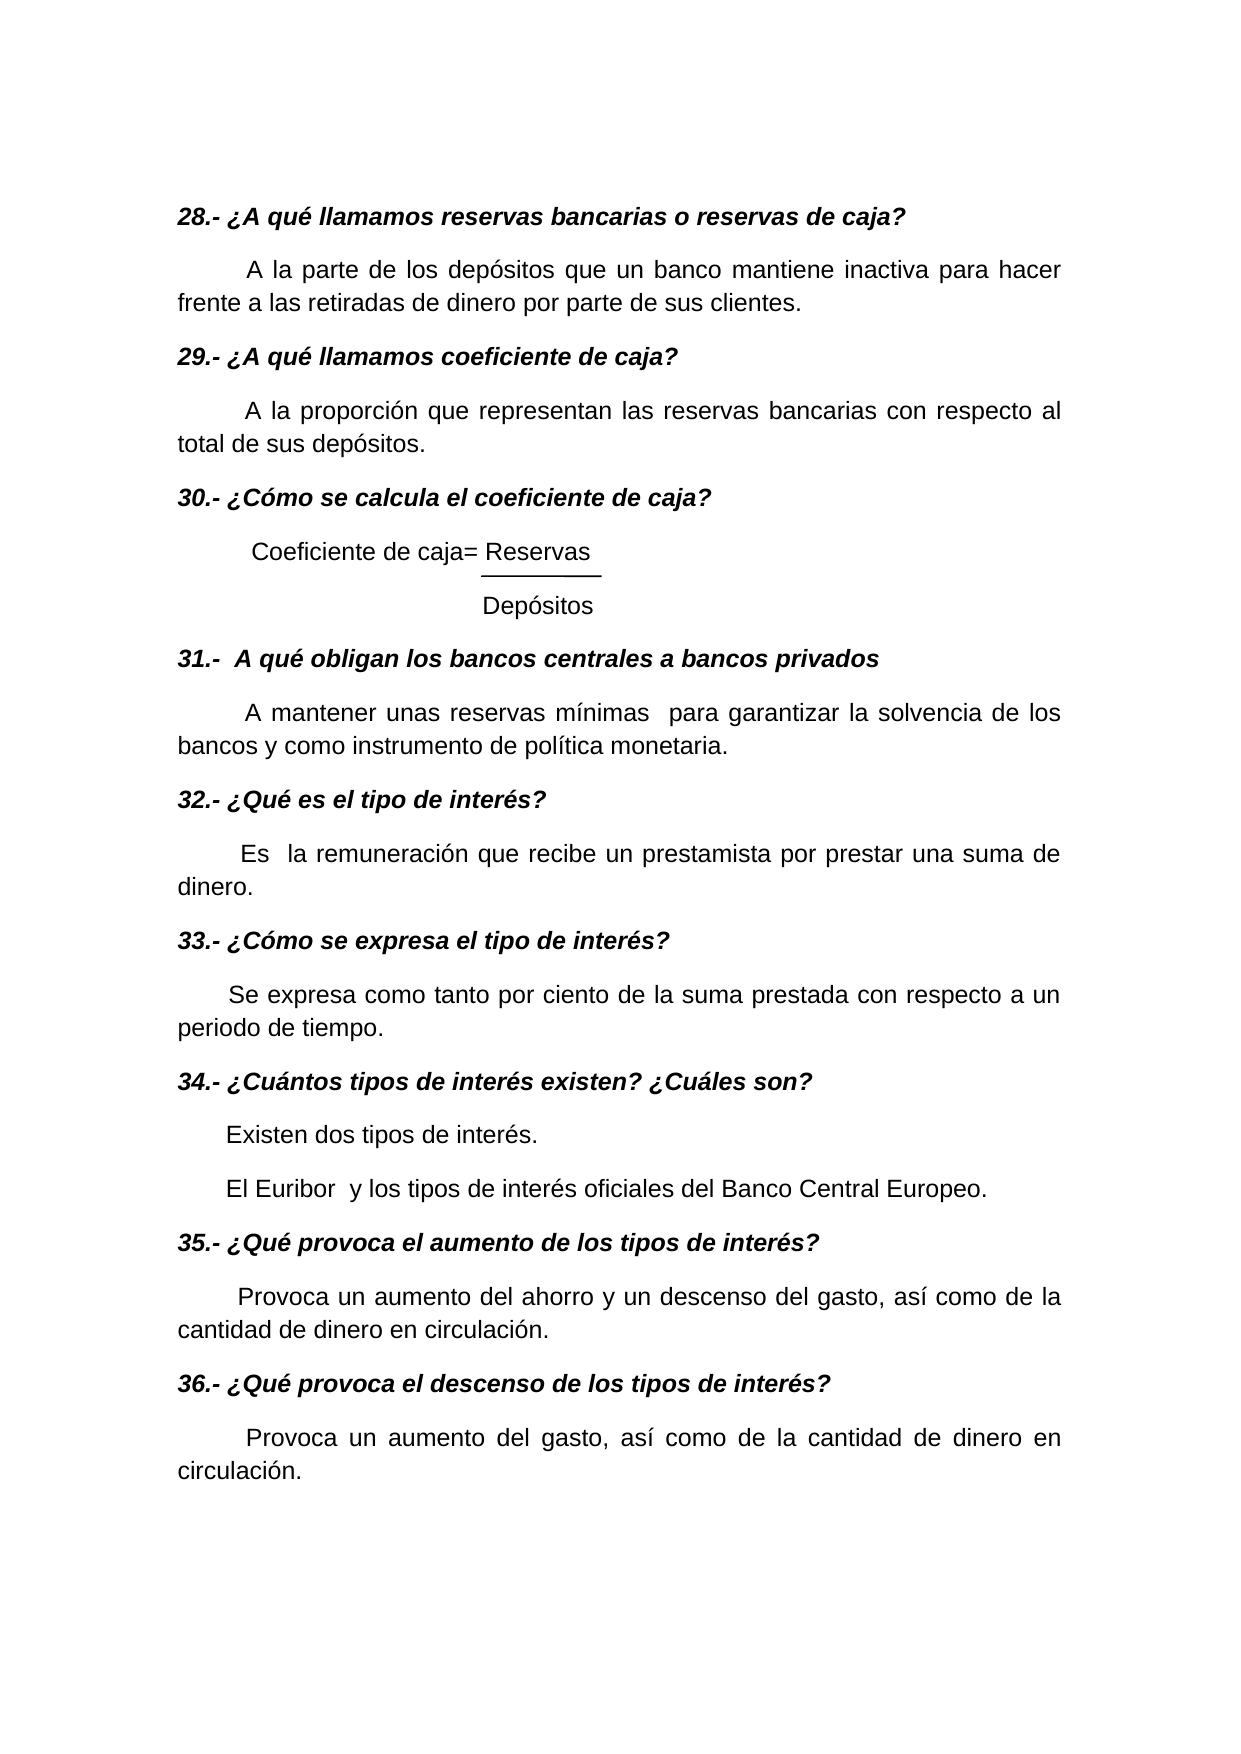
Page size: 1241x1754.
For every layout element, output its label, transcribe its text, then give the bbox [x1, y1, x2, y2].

text Se expresa como tanto por ciento de la suma prestada con respecto a un periodo de tiempo. [177, 980, 1063, 1042]
text A la parte de los depósitos que un banco mantiene inactiva para hacer frente a las retiradas de dinero por parte de sus clientes. [177, 255, 1063, 317]
text Coeficiente de caja= Reservas [177, 537, 1063, 566]
text 36.- ¿Qué provoca el descenso de los tipos de interés? [177, 1369, 1063, 1398]
text 34.- ¿Cuántos tipos de interés existen? ¿Cuáles son? [177, 1067, 1063, 1095]
text 30.- ¿Cómo se calcula el coeficiente de caja? [177, 483, 1063, 512]
text 32.- ¿Qué es el tipo de interés? [177, 785, 1063, 814]
text 28.- ¿A qué llamamos reservas bancarias o reservas de caja? [177, 201, 1063, 230]
text Es la remuneración que recibe un prestamista por prestar una suma de dinero. [177, 839, 1063, 901]
text Depósitos [177, 591, 1063, 619]
text A mantener unas reservas mínimas para garantizar la solvencia de los bancos y como instrumento de política monetaria. [177, 698, 1063, 760]
text 29.- ¿A qué llamamos coeficiente de caja? [177, 342, 1063, 371]
text 35.- ¿Qué provoca el aumento de los tipos de interés? [177, 1228, 1063, 1257]
text Provoca un aumento del gasto, así como de la cantidad de dinero en circulación. [177, 1423, 1063, 1484]
text 31.- A qué obligan los bancos centrales a bancos privados [177, 644, 1063, 673]
text Existen dos tipos de interés. [177, 1121, 1063, 1149]
text El Euribor y los tipos de interés oficiales del Banco Central Europeo. [177, 1174, 1063, 1203]
text 33.- ¿Cómo se expresa el tipo de interés? [177, 926, 1063, 955]
text A la proporción que representan las reservas bancarias con respecto al total de sus depósitos. [177, 396, 1063, 458]
text Provoca un aumento del ahorro y un descenso del gasto, así como de la cantidad de dinero en circulación. [177, 1282, 1063, 1344]
